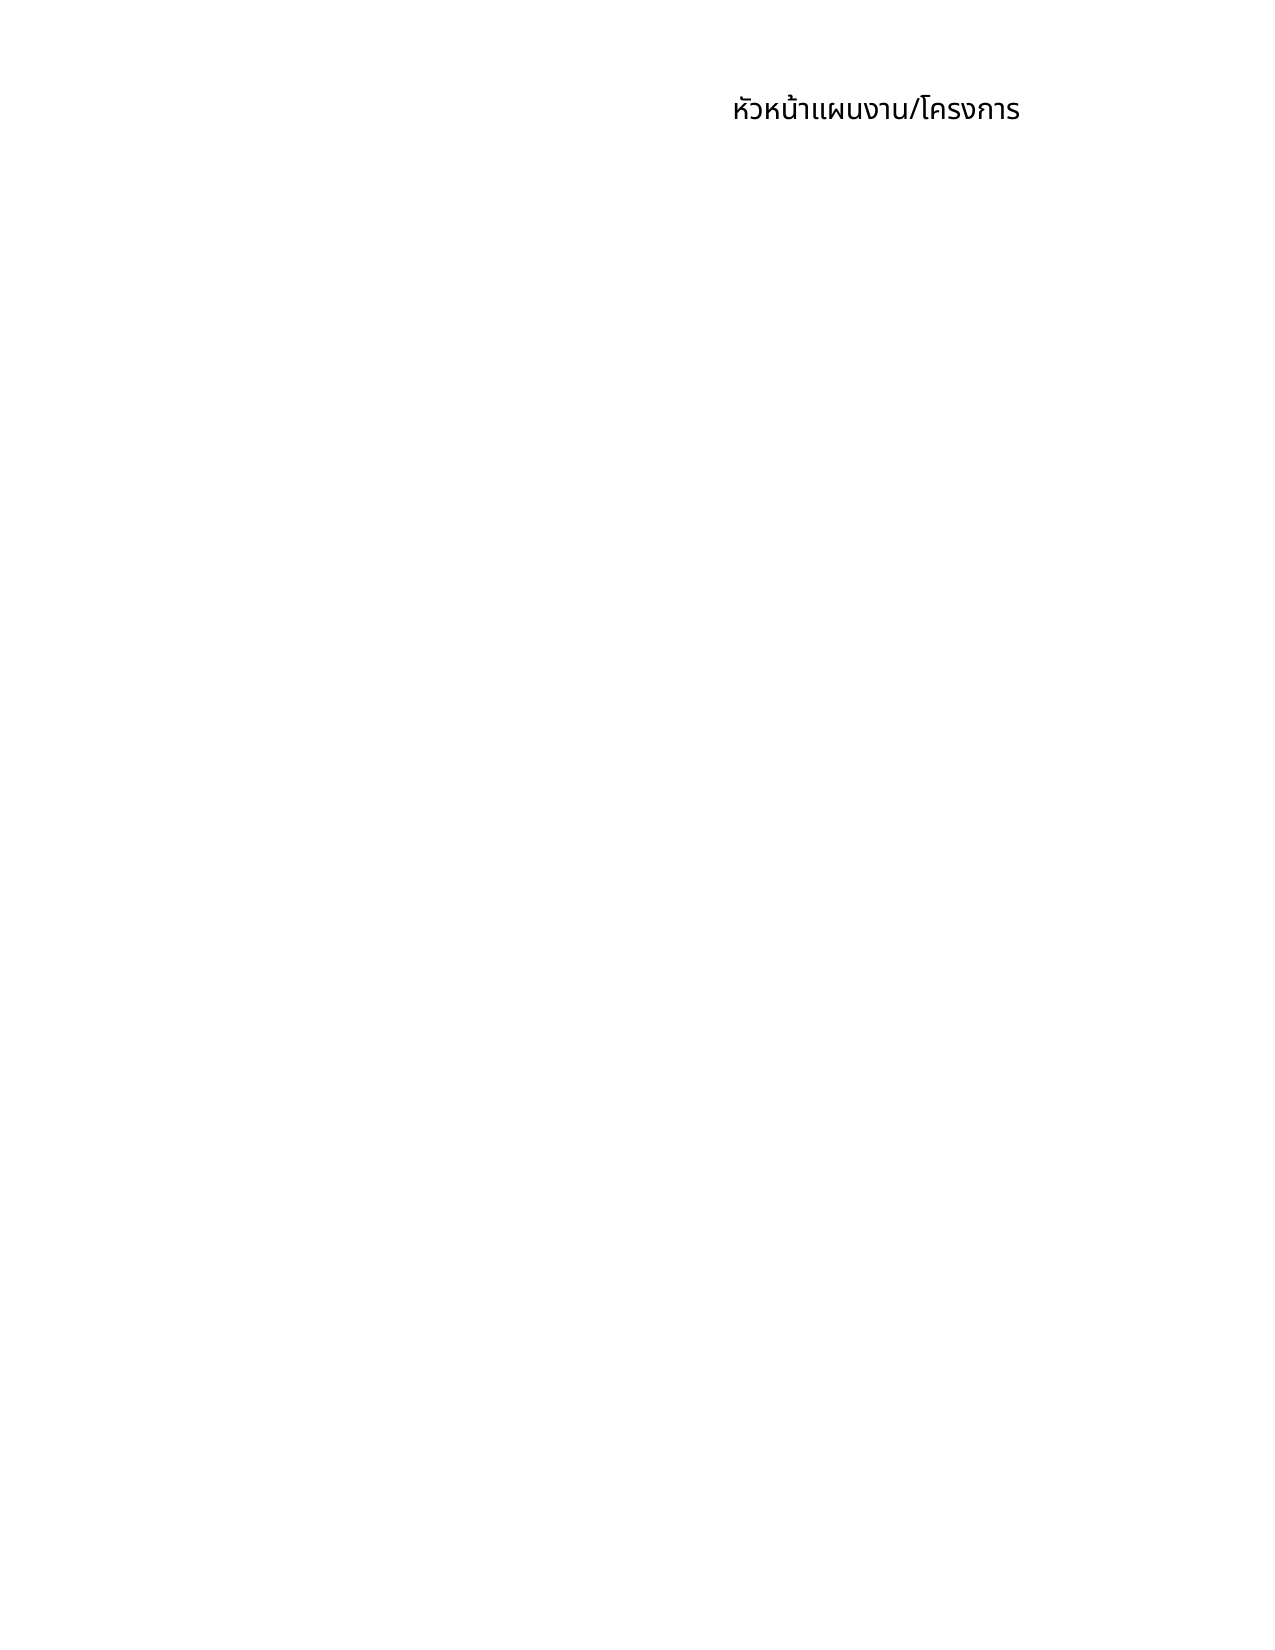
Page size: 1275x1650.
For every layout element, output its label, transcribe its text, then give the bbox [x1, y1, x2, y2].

text หัวหน้าแผนงาน/โครงการ [402, 89, 1125, 133]
